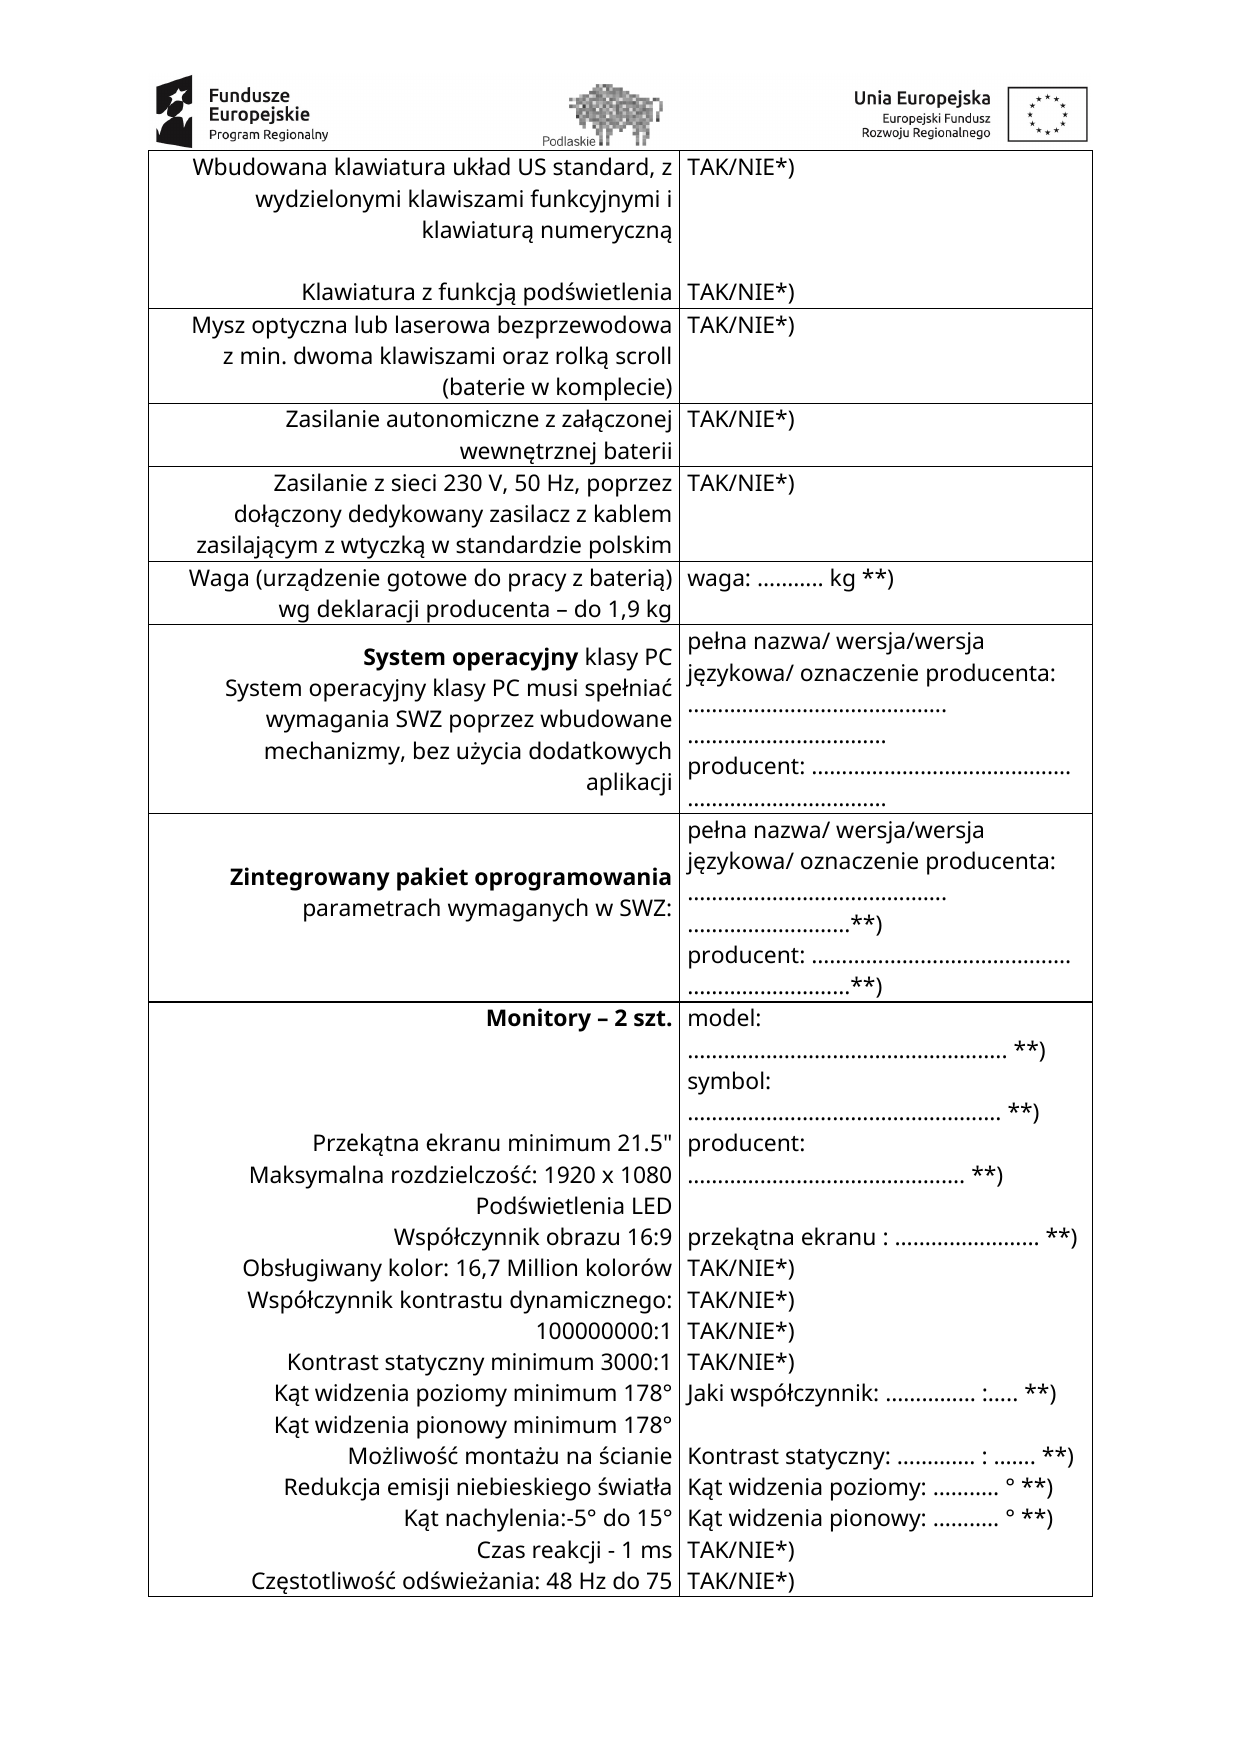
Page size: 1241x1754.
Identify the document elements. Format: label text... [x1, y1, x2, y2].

table_cell TAK/NIE*) [680, 467, 1092, 561]
picture [147, 73, 1092, 151]
table_cell pełna nazwa/ wersja/wersja językowa/ oznaczenie producenta: …………………………………….………………………**) producent: …………………………………….………………………**) [680, 814, 1092, 1001]
table_cell Mysz optyczna lub laserowa bezprzewodowa z min. dwoma klawiszami oraz rolką scroll (baterie w komplecie) [149, 309, 679, 402]
table_cell TAK/NIE*) TAK/NIE*) [680, 151, 1092, 308]
table_cell TAK/NIE*) [680, 404, 1092, 466]
table_cell System operacyjny klasy PC System operacyjny klasy PC musi spełniać wymagania SWZ poprzez wbudowane mechanizmy, bez użycia dodatkowych aplikacji [149, 625, 679, 813]
table_cell TAK/NIE*) [680, 309, 1092, 402]
table_cell waga: ……….. kg **) [680, 562, 1092, 624]
table_cell Waga (urządzenie gotowe do pracy z baterią) wg deklaracji producenta – do 1,9 kg [149, 562, 679, 624]
table_cell Wbudowana klawiatura układ US standard, z wydzielonymi klawiszami funkcyjnymi i klawiaturą numeryczną Klawiatura z funkcją podświetlenia [149, 151, 679, 308]
table_cell Zasilanie autonomiczne z załączonej wewnętrznej baterii [149, 404, 679, 466]
table_cell Zintegrowany pakiet oprogramowania parametrach wymaganych w SWZ: [149, 814, 679, 1001]
table_cell pełna nazwa/ wersja/wersja językowa/ oznaczenie producenta: …………………………………….…………………………… producent: …………………………………….…………………………… [680, 625, 1092, 813]
table_cell Zasilanie z sieci 230 V, 50 Hz, poprzez dołączony dedykowany zasilacz z kablem zasilającym z wtyczką w standardzie polskim [149, 467, 679, 561]
